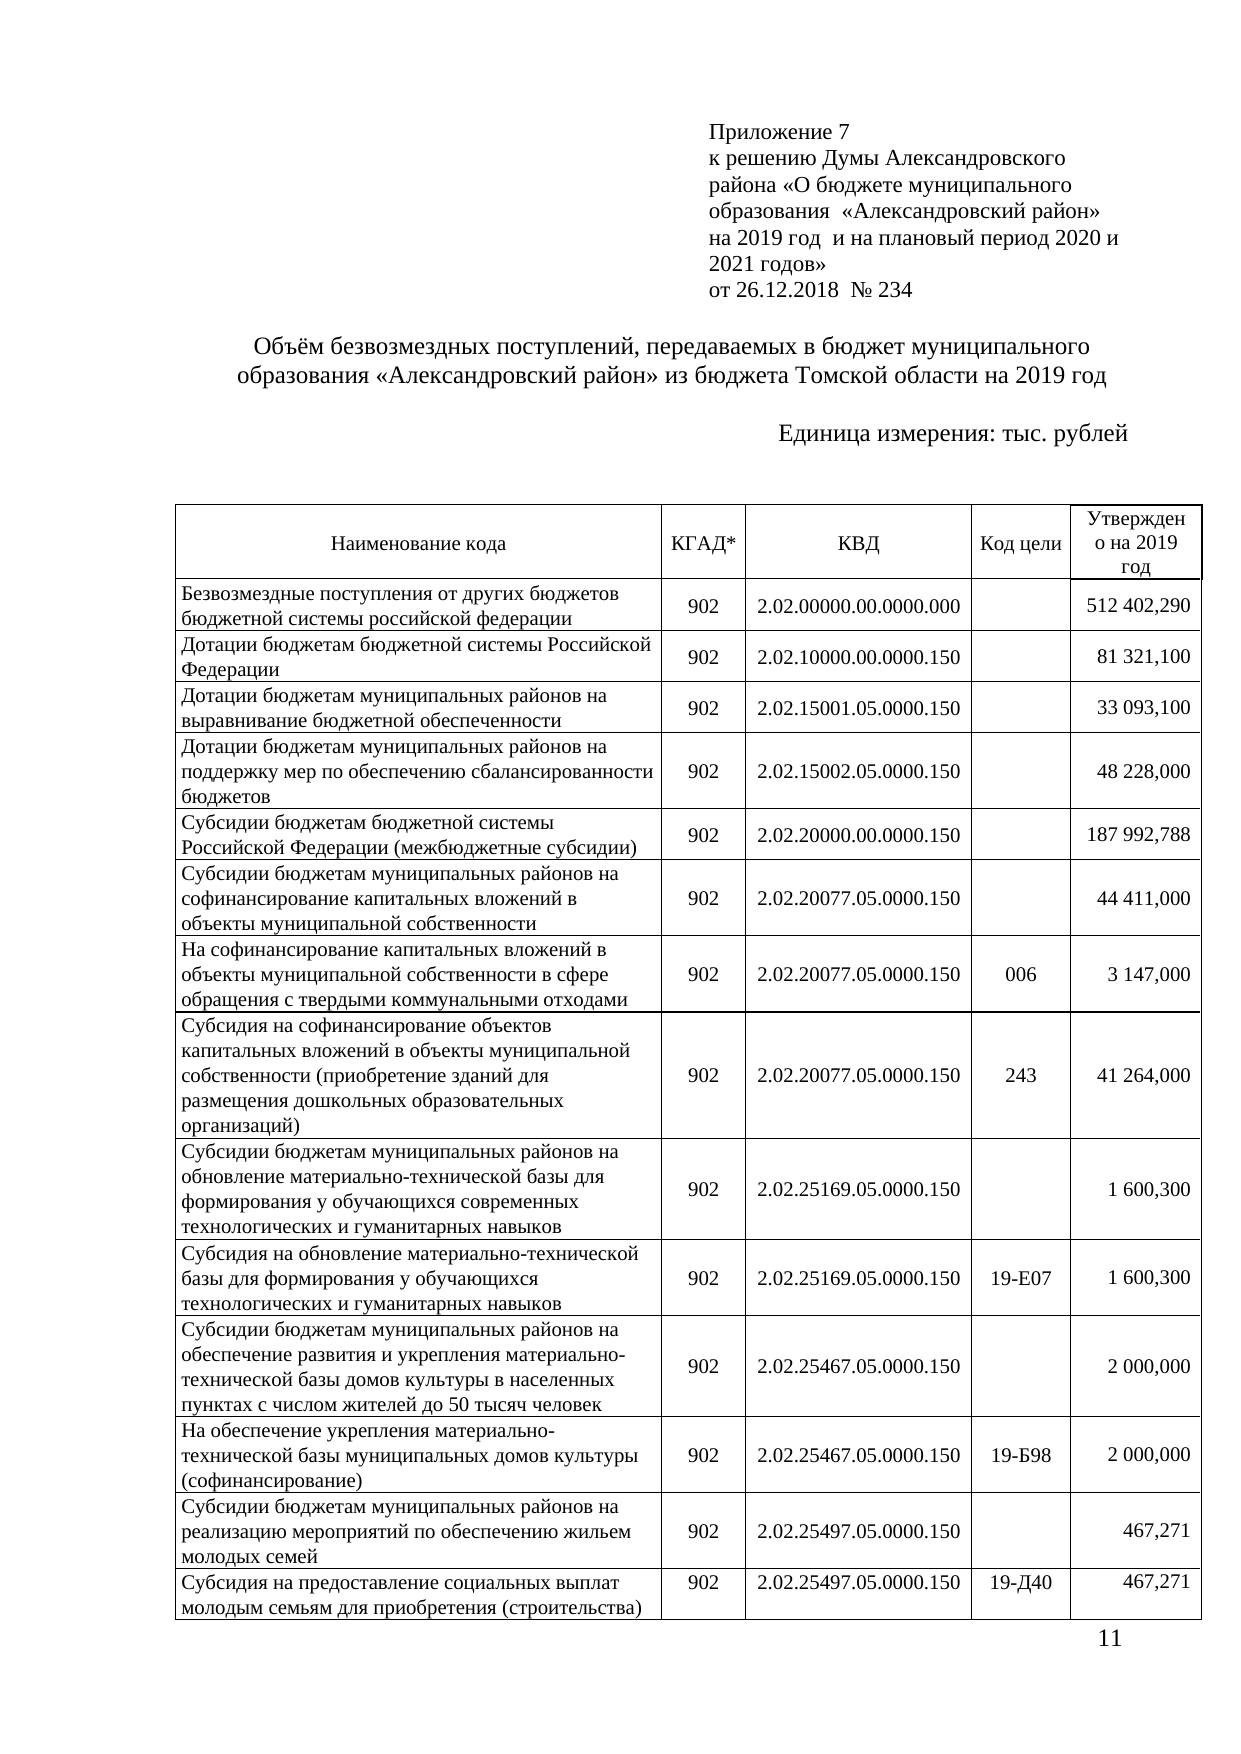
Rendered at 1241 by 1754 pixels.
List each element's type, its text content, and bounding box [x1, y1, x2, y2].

table_cell Субсидия на обновление материально-технической базы для формирования у обучающихся технологических и гуманитарных навыков [176, 1240, 661, 1314]
table_cell Субсидии бюджетам муниципальных районов на обновление материально-технической базы для формирования у обучающихся современных технологических и гуманитарных навыков [176, 1139, 661, 1238]
table_cell [972, 809, 1070, 859]
table_cell 2.02.20077.05.0000.150 [746, 936, 971, 1011]
table_cell [972, 1316, 1070, 1416]
table_cell 2.02.25467.05.0000.150 [746, 1316, 971, 1416]
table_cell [176, 1569, 661, 1619]
table_cell 902 [662, 860, 745, 935]
table_cell 3 147,000 [1071, 935, 1201, 1011]
table_cell 902 [662, 936, 745, 1011]
table_cell 902 [662, 1013, 745, 1137]
table_cell Дотации бюджетам муниципальных районов на выравнивание бюджетной обеспеченности [176, 682, 661, 732]
table_cell 902 [662, 809, 745, 859]
table_cell 006 [972, 936, 1070, 1011]
table_cell [972, 682, 1070, 732]
table_cell 1 600,300 [1071, 1239, 1201, 1314]
table_cell 2.02.15001.05.0000.150 [746, 682, 971, 732]
table_cell [972, 1139, 1070, 1238]
table_header КГАД* [662, 505, 745, 578]
table_header Наименование кода [176, 505, 661, 578]
table_cell Субсидии бюджетам муниципальных районов на софинансирование капитальных вложений в объекты муниципальной собственности [176, 860, 661, 935]
table_cell 2.02.25497.05.0000.150 [746, 1569, 971, 1619]
table_cell [972, 733, 1070, 808]
table_cell 48 228,000 [1071, 732, 1201, 808]
text Единица измерения: тыс. рублей [171, 418, 1128, 446]
table_cell Субсидии бюджетам муниципальных районов на реализацию мероприятий по обеспечению жильем молодых семей [176, 1493, 661, 1568]
table_cell Дотации бюджетам бюджетной системы Российской Федерации [176, 631, 661, 681]
table_cell 2.02.25497.05.0000.150 [746, 1493, 971, 1568]
table_cell [972, 631, 1070, 681]
text к решению Думы Александровского района «О бюджете муниципального образования «Александровский район» на 2019 год и на плановый период 2020 и 2021 годов» [709, 144, 1122, 276]
table_cell 902 [662, 1139, 745, 1238]
table_cell 187 992,788 [1071, 808, 1201, 859]
table_cell На обеспечение укрепления материально-технической базы муниципальных домов культуры (софинансирование) [176, 1417, 661, 1492]
table_cell 41 264,000 [1071, 1011, 1201, 1137]
table_cell 902 [662, 1493, 745, 1568]
table_cell Субсидии бюджетам бюджетной системы Российской Федерации (межбюджетные субсидии) [176, 809, 661, 859]
table_cell 902 [662, 631, 745, 681]
table_header КВД [746, 505, 971, 578]
text от 26.12.2018 № 234 [709, 276, 1122, 303]
table_cell 19-Б98 [972, 1417, 1070, 1492]
table_cell 44 411,000 [1071, 859, 1201, 935]
table_cell 902 [662, 682, 745, 732]
table_cell Субсидии бюджетам муниципальных районов на обеспечение развития и укрепления материально-технической базы домов культуры в населенных пунктах с числом жителей до 50 тысяч человек [176, 1316, 661, 1416]
table_cell [972, 860, 1070, 935]
table_cell 2.02.20000.00.0000.150 [746, 809, 971, 859]
table_cell 902 [662, 1417, 745, 1492]
table_cell 2 000,000 [1071, 1416, 1201, 1492]
table_cell 243 [972, 1013, 1070, 1137]
table_cell 19-Е07 [972, 1240, 1070, 1314]
table_cell 512 402,290 [1071, 578, 1201, 630]
table_cell Дотации бюджетам муниципальных районов на поддержку мер по обеспечению сбалансированности бюджетов [176, 733, 661, 808]
table_cell 2.02.10000.00.0000.150 [746, 631, 971, 681]
table_cell 2.02.20077.05.0000.150 [746, 860, 971, 935]
table_cell Субсидия на софинансирование объектов капитальных вложений в объекты муниципальной собственности (приобретение зданий для размещения дошкольных образовательных организаций) [176, 1013, 661, 1137]
table_cell На софинансирование капитальных вложений в объекты муниципальной собственности в сфере обращения с твердыми коммунальными отходами [176, 936, 661, 1011]
table_cell Безвозмездные поступления от других бюджетов бюджетной системы российской федерации [176, 579, 661, 630]
table_cell 467,271 [1071, 1492, 1201, 1568]
text Объём безвозмездных поступлений, передаваемых в бюджет муниципального образования «Александровский район» из бюджета Томской области на 2019 год [221, 331, 1122, 389]
table_cell 902 [662, 579, 745, 630]
table_cell [972, 1493, 1070, 1568]
table_cell 2.02.00000.00.0000.000 [746, 579, 971, 630]
table_cell 2 000,000 [1071, 1315, 1201, 1416]
text Приложение 7 [709, 118, 1122, 144]
table_cell 902 [662, 1240, 745, 1314]
table_cell 2.02.25169.05.0000.150 [746, 1240, 971, 1314]
table_cell 2.02.25467.05.0000.150 [746, 1417, 971, 1492]
table_header Код цели [972, 505, 1070, 578]
table_cell 81 321,100 [1071, 630, 1201, 681]
table_cell 33 093,100 [1071, 681, 1201, 732]
table_cell 19-Д40 [972, 1569, 1070, 1619]
table_cell 1 600,300 [1071, 1138, 1201, 1238]
table_cell 467,271 [1071, 1568, 1201, 1619]
table_cell 902 [662, 733, 745, 808]
table_cell [972, 579, 1070, 630]
table_cell 2.02.15002.05.0000.150 [746, 733, 971, 808]
table_header Утверждено на 2019 год [1071, 506, 1201, 578]
table_cell 2.02.25169.05.0000.150 [746, 1139, 971, 1238]
table_cell 2.02.20077.05.0000.150 [746, 1013, 971, 1137]
table_cell 902 [662, 1569, 745, 1619]
table_cell 902 [662, 1316, 745, 1416]
